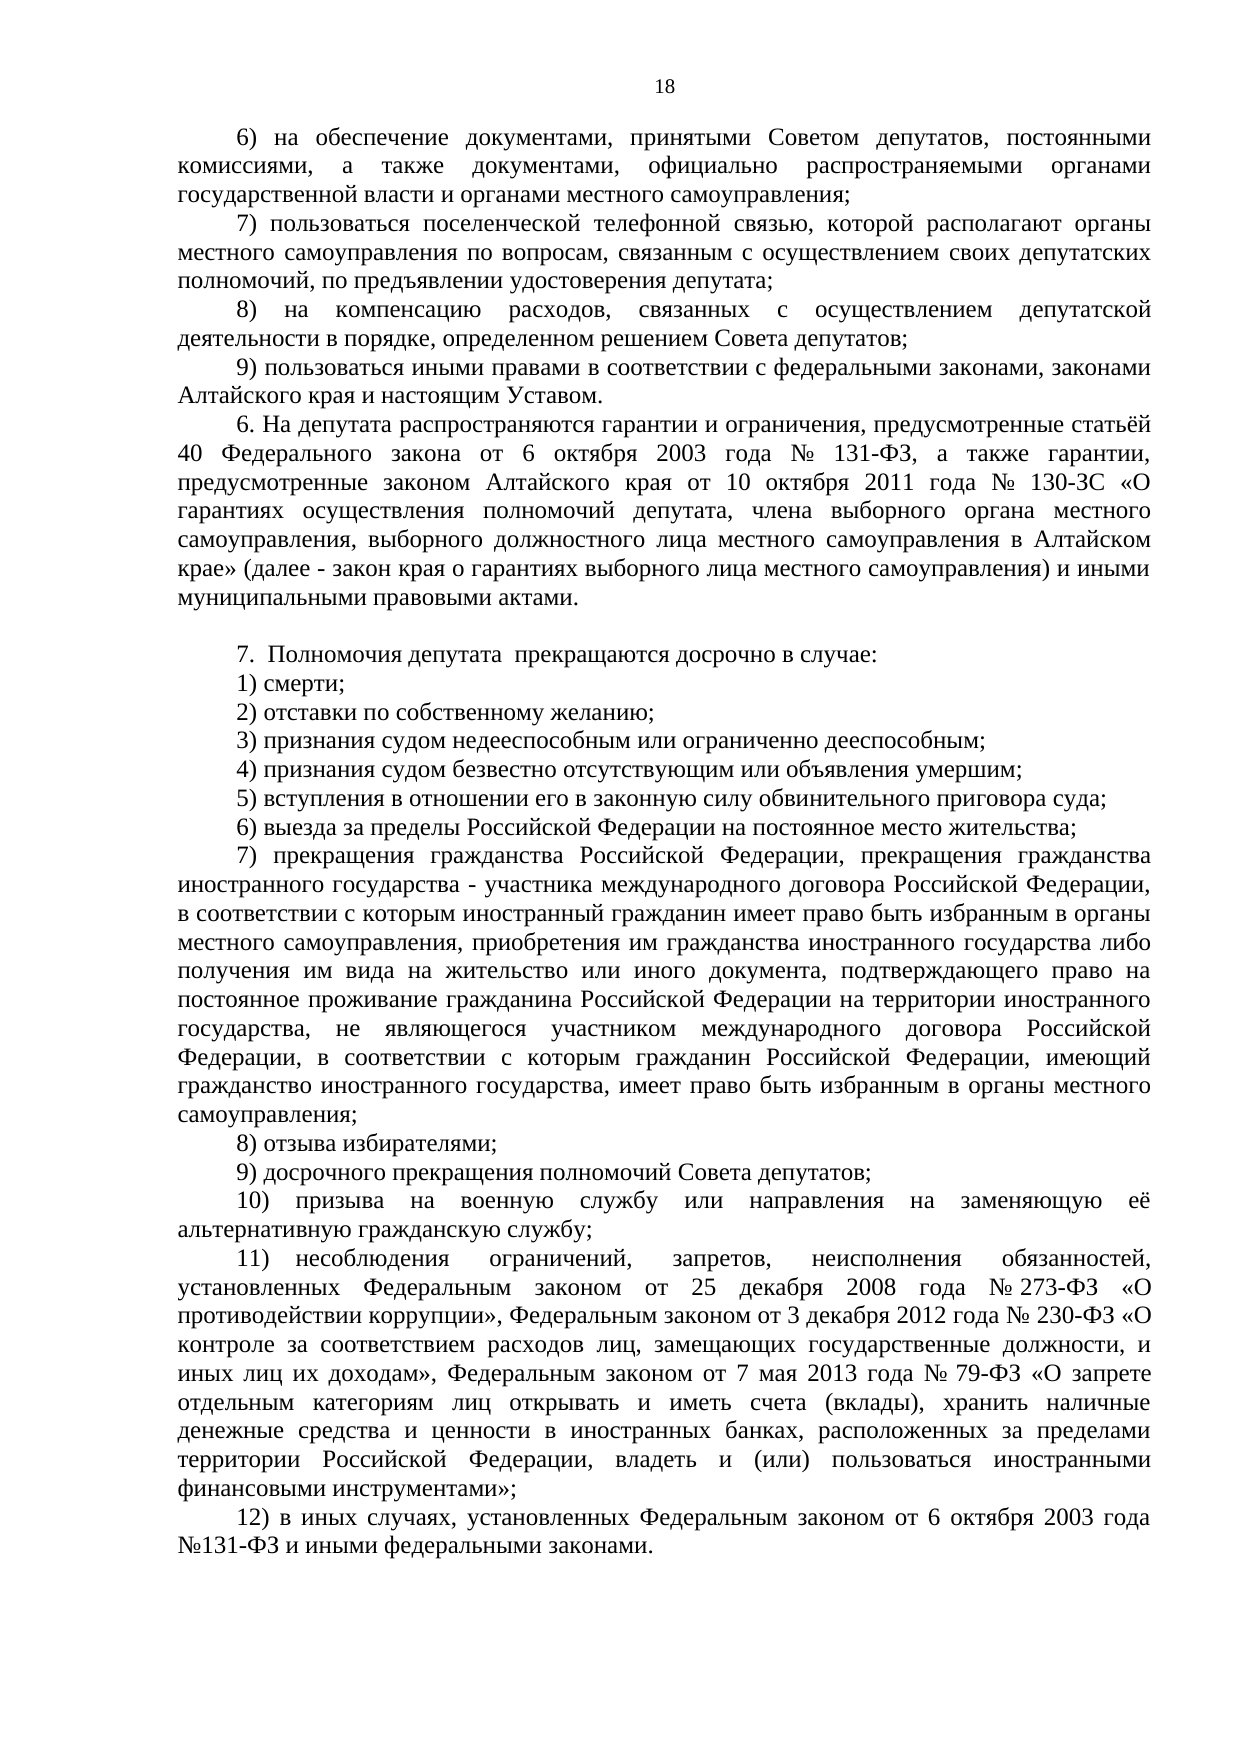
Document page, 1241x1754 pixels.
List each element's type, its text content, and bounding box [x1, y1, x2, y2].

text 4) признания судом безвестно отсутствующим или объявления умершим; [177, 754, 1152, 783]
text 6) выезда за пределы Российской Федерации на постоянное место жительства; [177, 812, 1152, 841]
text 3) признания судом недееспособным или ограниченно дееспособным; [177, 726, 1152, 754]
text 6. На депутата распространяются гарантии и ограничения, предусмотренные статьёй 40 Федерального закона от 6 октября 2003 года № 131-ФЗ, а также гарантии, предусмотренные законом Алтайского края от 10 октября 2011 года № 130-ЗС «О гарантиях осуществления полномочий депутата, члена выборного органа местного самоуправления, выборного должностного лица местного самоуправления в Алтайском крае» (далее - закон края о гарантиях выборного лица местного самоуправления) и иными муниципальными правовыми актами. [177, 409, 1152, 611]
text 7) пользоваться поселенческой телефонной связью, которой располагают органы местного самоуправления по вопросам, связанным с осуществлением своих депутатских полномочий, по предъявлении удостоверения депутата; [177, 208, 1152, 294]
text 1) смерти; [177, 668, 1152, 697]
text 10) призыва на военную службу или направления на заменяющую её альтернативную гражданскую службу; [177, 1186, 1152, 1243]
text 8) отзыва избирателями; [177, 1128, 1152, 1157]
text 7) прекращения гражданства Российской Федерации, прекращения гражданства иностранного государства - участника международного договора Российской Федерации, в соответствии с которым иностранный гражданин имеет право быть избранным в органы местного самоуправления, приобретения им гражданства иностранного государства либо получения им вида на жительство или иного документа, подтверждающего право на постоянное проживание гражданина Российской Федерации на территории иностранного государства, не являющегося участником международного договора Российской Федерации, в соответствии с которым гражданин Российской Федерации, имеющий гражданство иностранного государства, имеет право быть избранным в органы местного самоуправления; [177, 841, 1152, 1128]
text 11) несоблюдения ограничений, запретов, неисполнения обязанностей, установленных Федеральным законом от 25 декабря 2008 года № 273-ФЗ «О противодействии коррупции», Федеральным законом от 3 декабря 2012 года № 230-ФЗ «О контроле за соответствием расходов лиц, замещающих государственные должности, и иных лиц их доходам», Федеральным законом от 7 мая 2013 года № 79-ФЗ «О запрете отдельным категориям лиц открывать и иметь счета (вклады), хранить наличные денежные средства и ценности в иностранных банках, расположенных за пределами территории Российской Федерации, владеть и (или) пользоваться иностранными финансовыми инструментами»; [177, 1243, 1152, 1502]
text 12) в иных случаях, установленных Федеральным законом от 6 октября 2003 года №131-ФЗ и иными федеральными законами. [177, 1502, 1152, 1559]
text 8) на компенсацию расходов, связанных с осуществлением депутатской деятельности в порядке, определенном решением Совета депутатов; [177, 294, 1152, 352]
text 2) отставки по собственному желанию; [177, 697, 1152, 726]
text 5) вступления в отношении его в законную силу обвинительного приговора суда; [177, 783, 1152, 812]
text 6) на обеспечение документами, принятыми Советом депутатов, постоянными комиссиями, а также документами, официально распространяемыми органами государственной власти и органами местного самоуправления; [177, 122, 1152, 208]
text 9) пользоваться иными правами в соответствии с федеральными законами, законами Алтайского края и настоящим Уставом. [177, 352, 1152, 409]
text 7. Полномочия депутата прекращаются досрочно в случае: [177, 639, 1152, 668]
text 9) досрочного прекращения полномочий Совета депутатов; [177, 1157, 1152, 1186]
